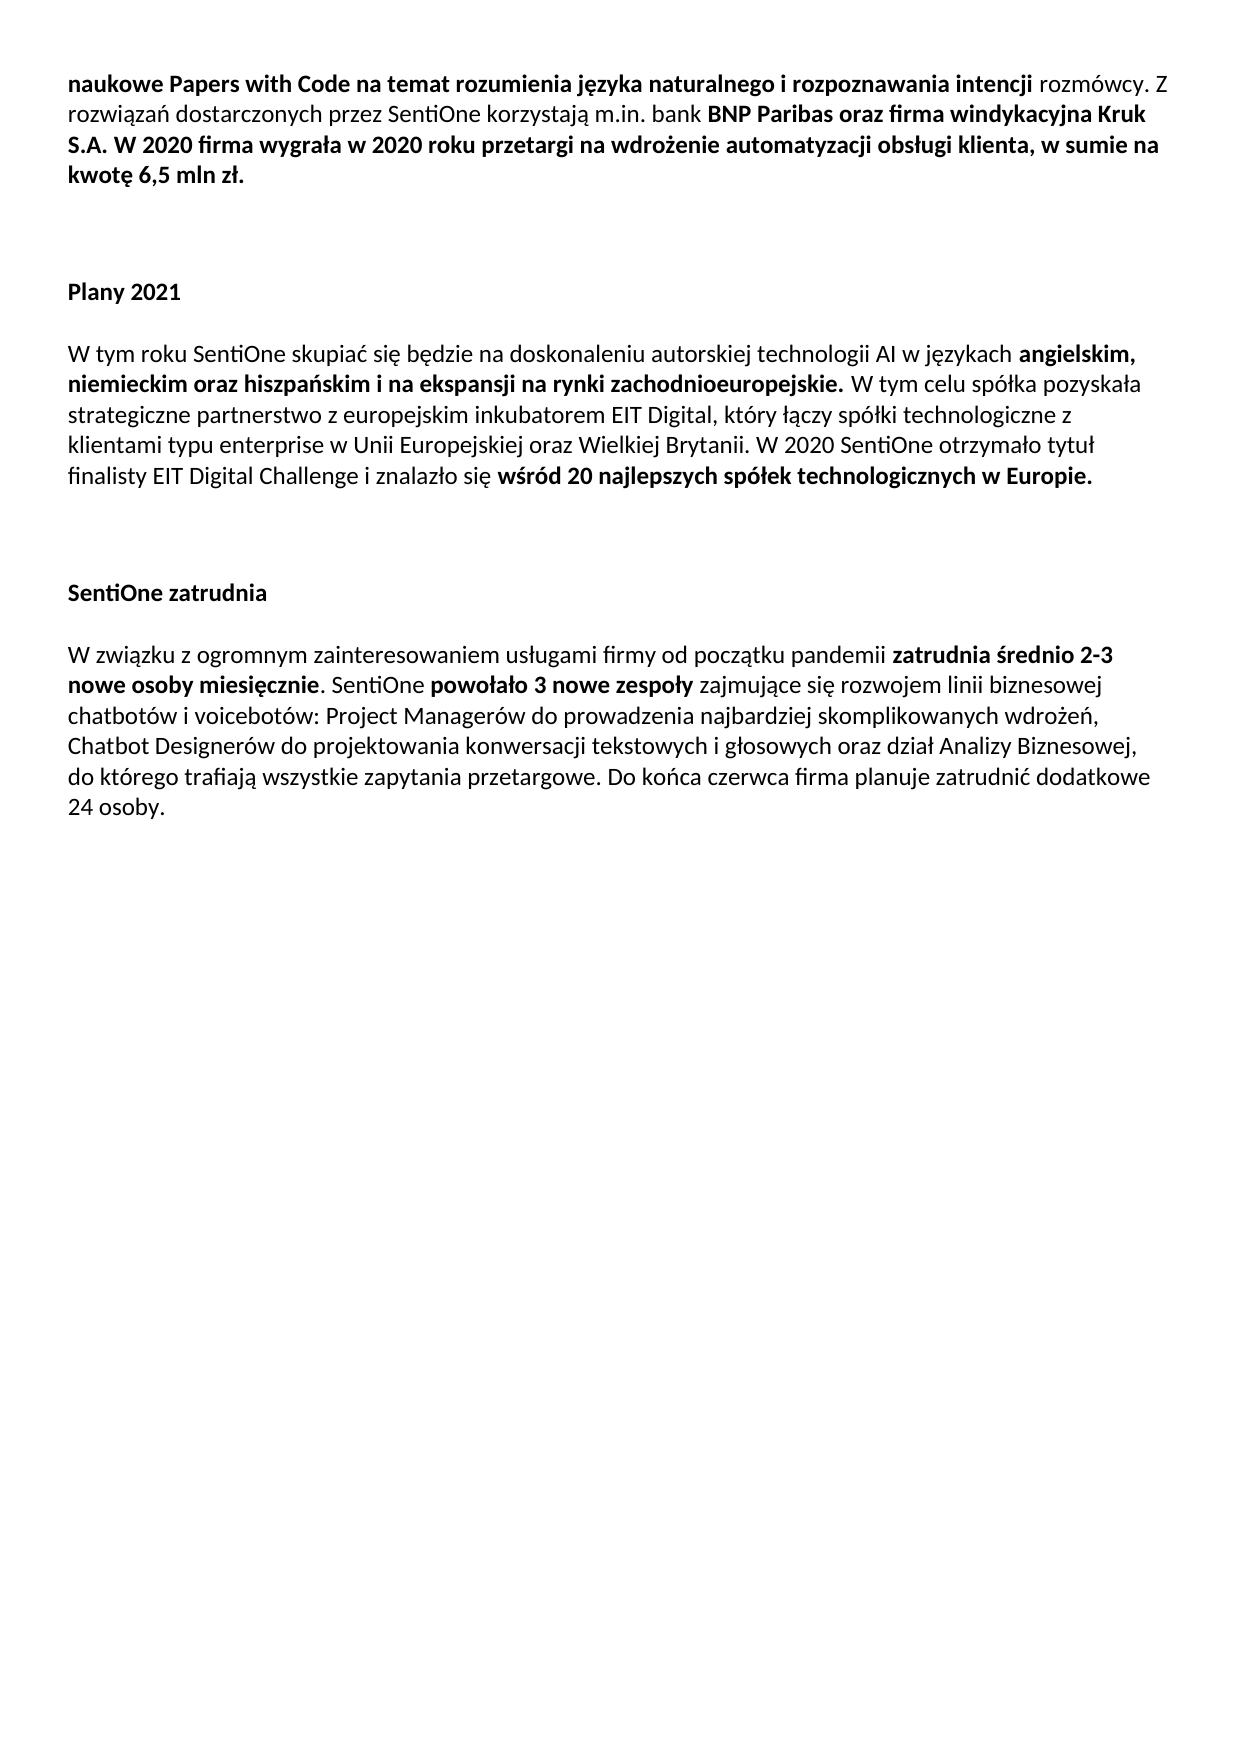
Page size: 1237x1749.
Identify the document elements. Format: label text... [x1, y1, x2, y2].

text W tym roku SentiOne skupiać się będzie na doskonaleniu autorskiej technologii AI w językach angielskim, niemieckim oraz hiszpańskim i na ekspansji na rynki zachodnioeuropejskie. W tym celu spółka pozyskała strategiczne partnerstwo z europejskim inkubatorem EIT Digital, który łączy spółki technologiczne z klientami typu enterprise w Unii Europejskiej oraz Wielkiej Brytanii. W 2020 SentiOne otrzymało tytuł finalisty EIT Digital Challenge i znalazło się wśród 20 najlepszych spółek technologicznych w Europie. [68, 338, 1169, 491]
text SentiOne zatrudnia [68, 577, 1169, 608]
text W związku z ogromnym zainteresowaniem usługami firmy od początku pandemii zatrudnia średnio 2-3 nowe osoby miesięcznie. SentiOne powołało 3 nowe zespoły zajmujące się rozwojem linii biznesowej chatbotów i voicebotów: Project Managerów do prowadzenia najbardziej skomplikowanych wdrożeń, Chatbot Designerów do projektowania konwersacji tekstowych i głosowych oraz dział Analizy Biznesowej, do którego trafiają wszystkie zapytania przetargowe. Do końca czerwca firma planuje zatrudnić dodatkowe 24 osoby. [68, 639, 1169, 822]
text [68, 68, 1169, 190]
text Plany 2021 [68, 276, 1169, 307]
